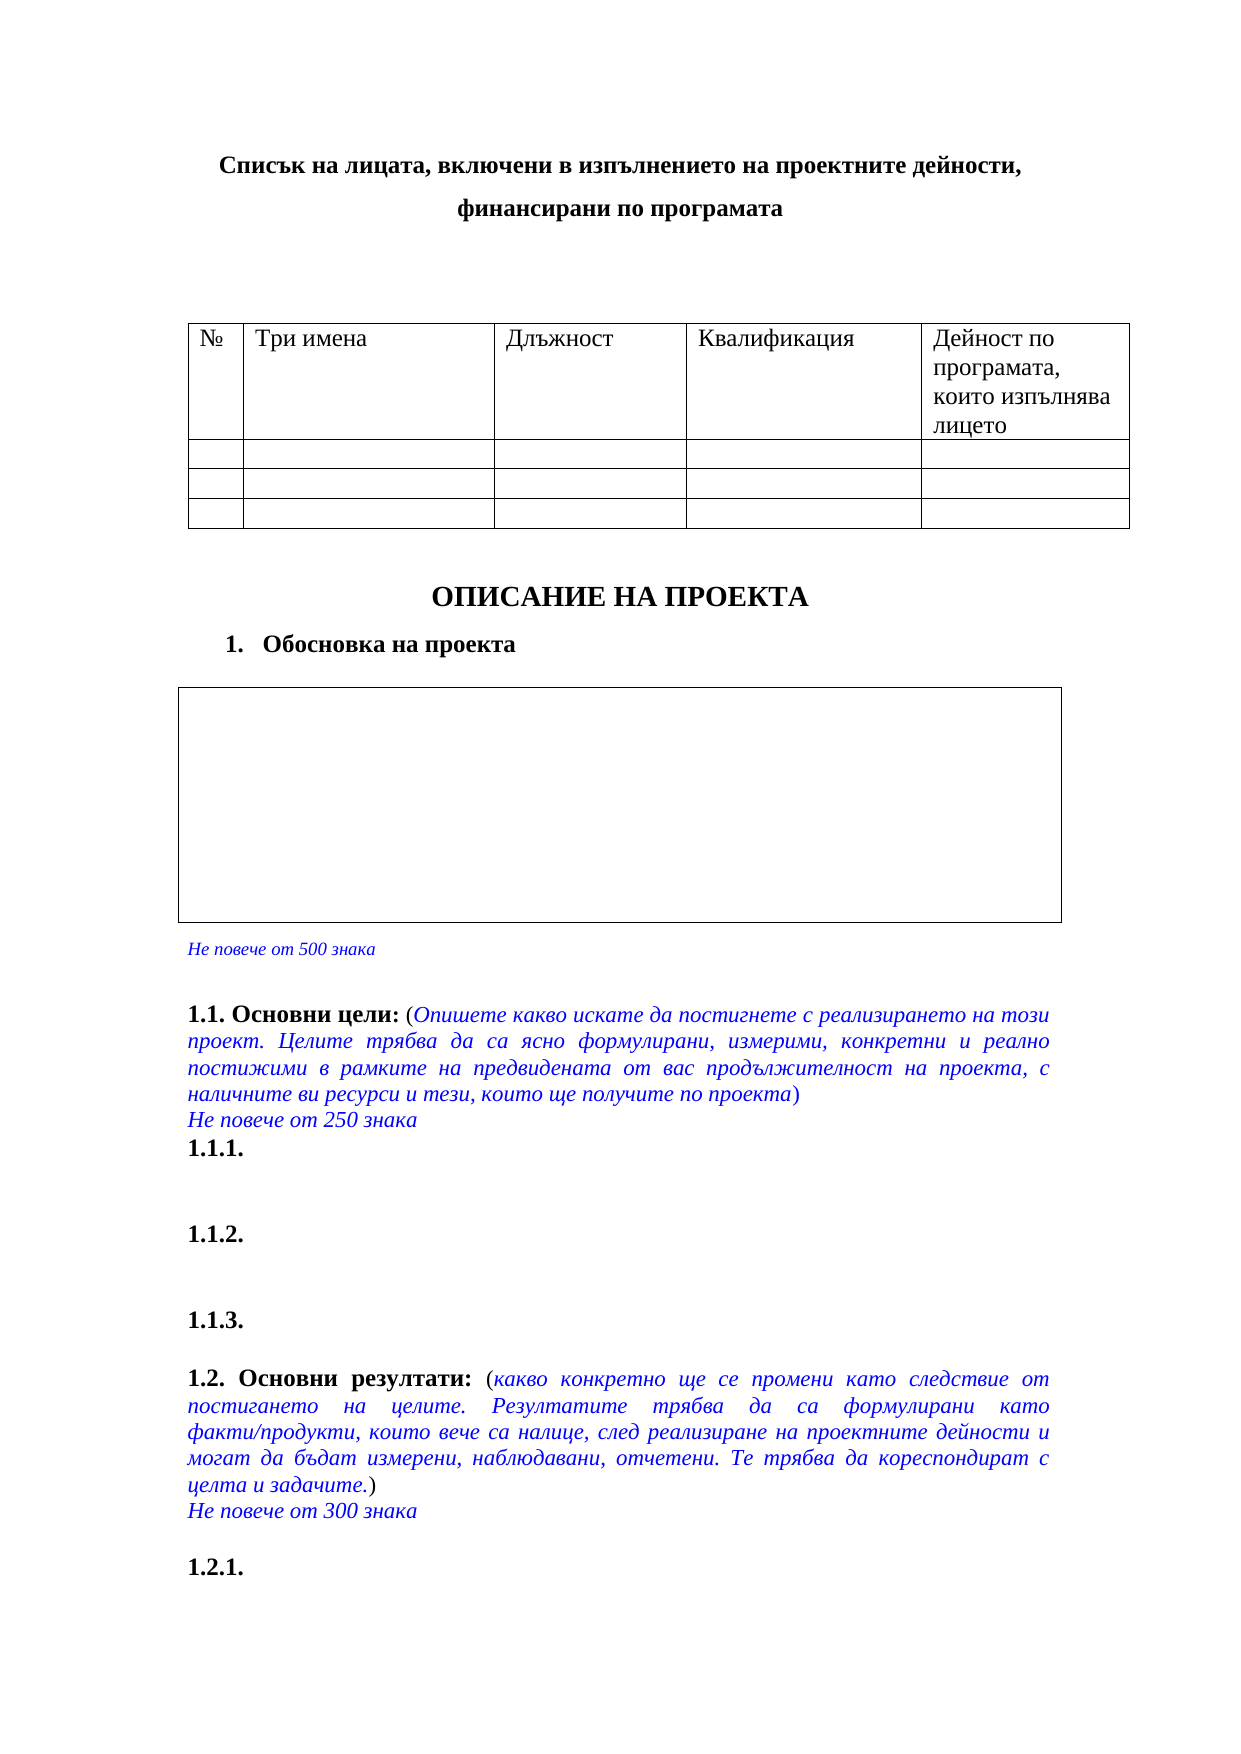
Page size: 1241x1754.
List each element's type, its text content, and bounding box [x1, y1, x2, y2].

table_header Длъжност [495, 324, 686, 438]
list Обосновка на проекта [225, 629, 1053, 658]
table_cell [922, 440, 1129, 468]
text 1.2.1. [187, 1552, 1053, 1581]
table_cell [189, 499, 243, 528]
table_cell [244, 440, 494, 468]
text Описание на проекта [187, 579, 1053, 613]
text 1.1.3. [187, 1305, 1053, 1334]
text 1.2. Основни резултати: (какво конкретно ще се промени като следствие от постигането на целите. Резултатите трябва да са формулирани като факти/продукти, които вече са налице, след реализиране на проектните дейности и могат да бъдат измерени, наблюдавани, отчетени. Те трябва да кореспондират с целта и задачите.) [187, 1363, 1053, 1497]
table_cell [244, 499, 494, 528]
subtitle Списък на лицата, включени в изпълнението на проектните дейности, финансирани по програмата [187, 150, 1053, 222]
table_header Дейност по програмата, които изпълнява лицето [922, 324, 1129, 438]
text 1.1. Основни цели: (Опишете какво искате да постигнете с реализирането на този проект. Целите трябва да са ясно формулирани, измерими, конкретни и реално постижими в рамките на предвидената от вас продължителност на проекта, с наличните ви ресурси и тези, които ще получите по проекта) [187, 999, 1053, 1107]
table_header Три имена [244, 324, 494, 438]
table_cell [922, 499, 1129, 528]
text Не повече от 500 знака [187, 938, 1053, 959]
table_header Квалификация [687, 324, 921, 438]
table_cell [244, 469, 494, 498]
text 1.1.1. [187, 1133, 1053, 1162]
text Не повече от 250 знака [187, 1107, 1053, 1133]
table_cell [495, 499, 686, 528]
table_cell [922, 469, 1129, 498]
table_cell [189, 440, 243, 468]
table_cell [495, 440, 686, 468]
table_cell [687, 469, 921, 498]
text 1.1.2. [187, 1219, 1053, 1248]
table_header № [189, 324, 243, 438]
text Не повече от 300 знака [187, 1497, 1053, 1523]
table_cell [189, 469, 243, 498]
table_cell [495, 469, 686, 498]
table_cell [687, 440, 921, 468]
table_cell [687, 499, 921, 528]
